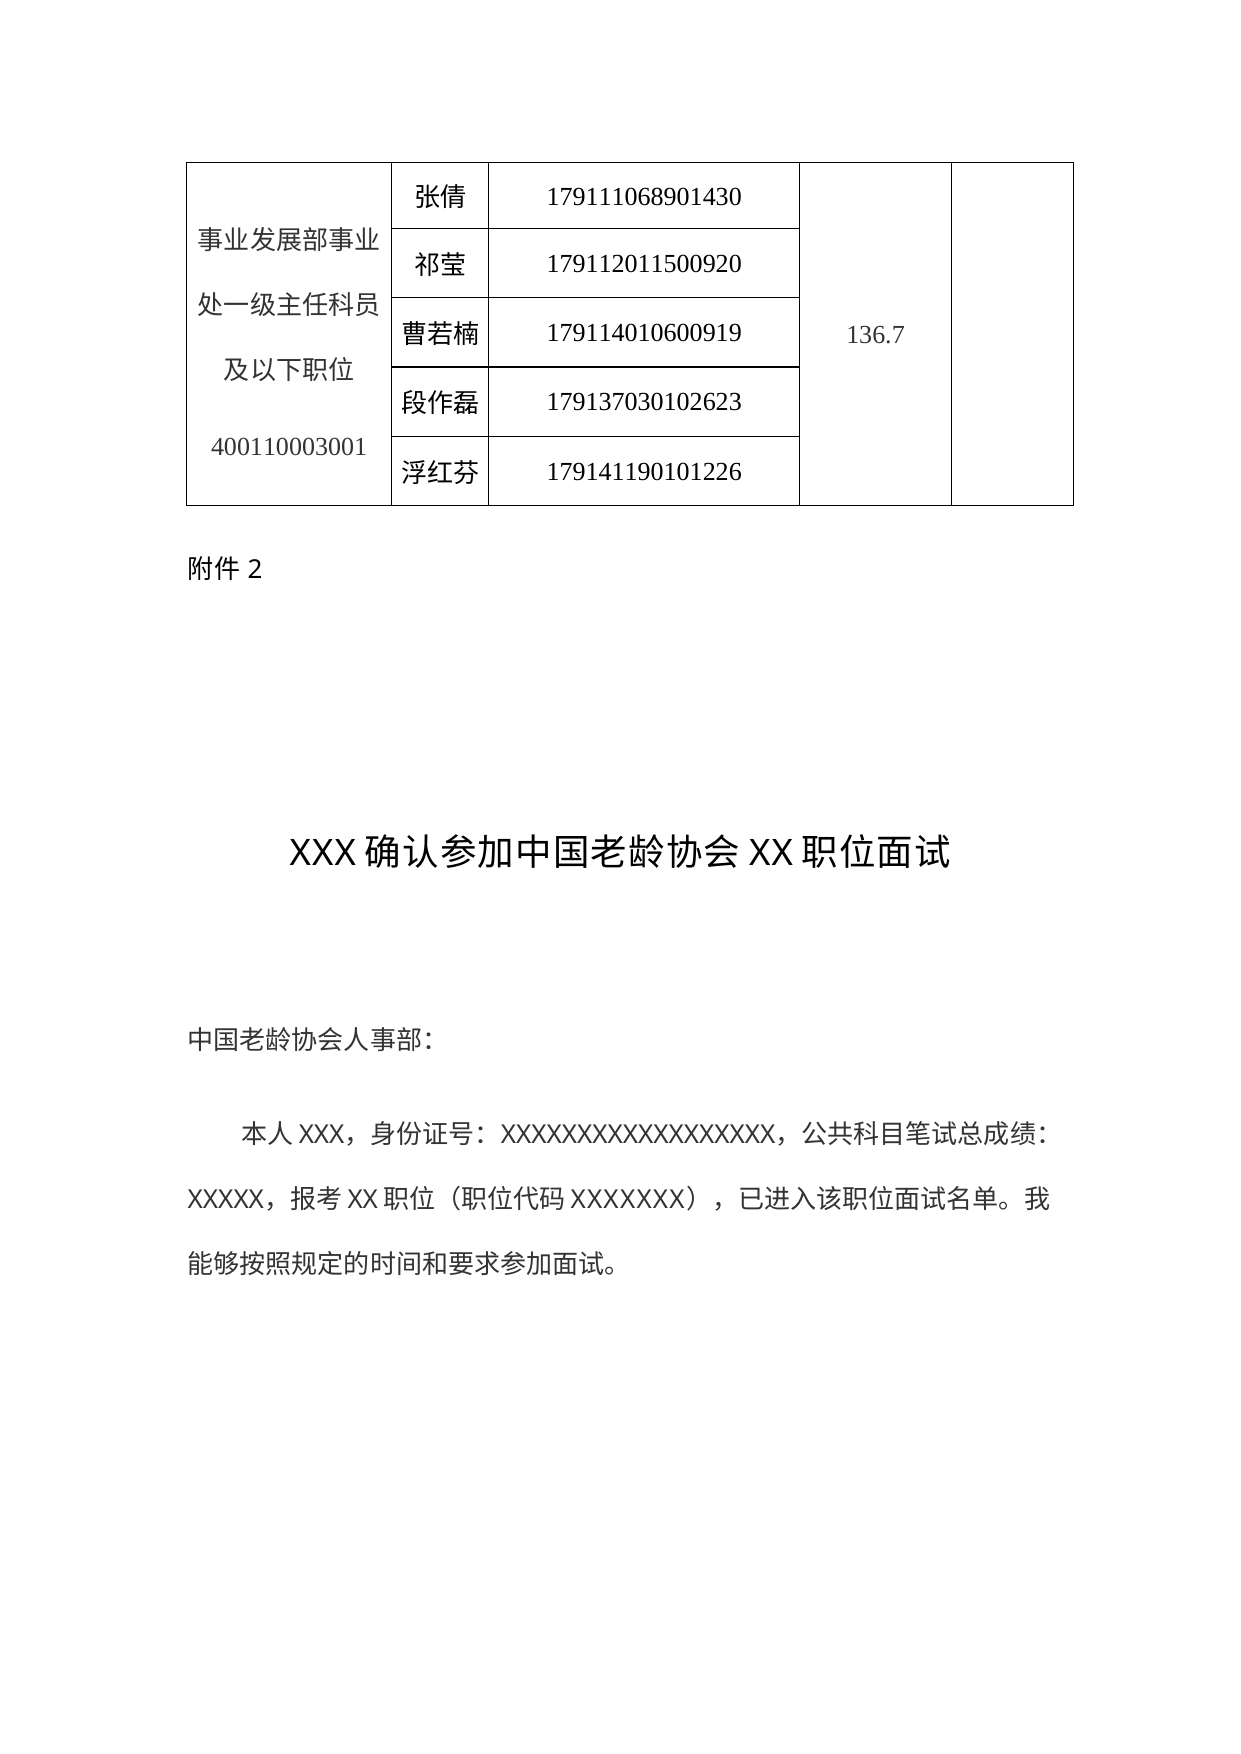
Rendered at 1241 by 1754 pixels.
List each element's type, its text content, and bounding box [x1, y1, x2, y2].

table_cell 179137030102623 [489, 368, 799, 436]
text 中国老龄协会人事部： [187, 1006, 1053, 1071]
table_cell 136.7 [800, 163, 951, 505]
table_cell 179112011500920 [489, 229, 799, 297]
table_cell 段作磊 [392, 368, 488, 436]
table_cell 179114010600919 [489, 298, 799, 366]
table_cell 179141190101226 [489, 437, 799, 505]
table_cell 179111068901430 [489, 163, 799, 228]
table_cell 祁莹 [392, 229, 488, 297]
table_cell 事业发展部事业处一级主任科员及以下职位 400110003001 [187, 163, 391, 505]
table_cell 曹若楠 [392, 298, 488, 366]
table_cell 张倩 [392, 163, 488, 228]
table_cell 浮红芬 [392, 437, 488, 505]
text XXX确认参加中国老龄协会XX职位面试 [187, 817, 1053, 882]
table_cell [952, 163, 1073, 505]
text 本人XXX，身份证号：XXXXXXXXXXXXXXXXXX，公共科目笔试总成绩：XXXXX，报考XX职位（职位代码XXXXXXX），已进入该职位面试名单。我能够按照规定的时间和要求参加面试。 [187, 1100, 1053, 1295]
text 附件2 [187, 535, 1053, 600]
